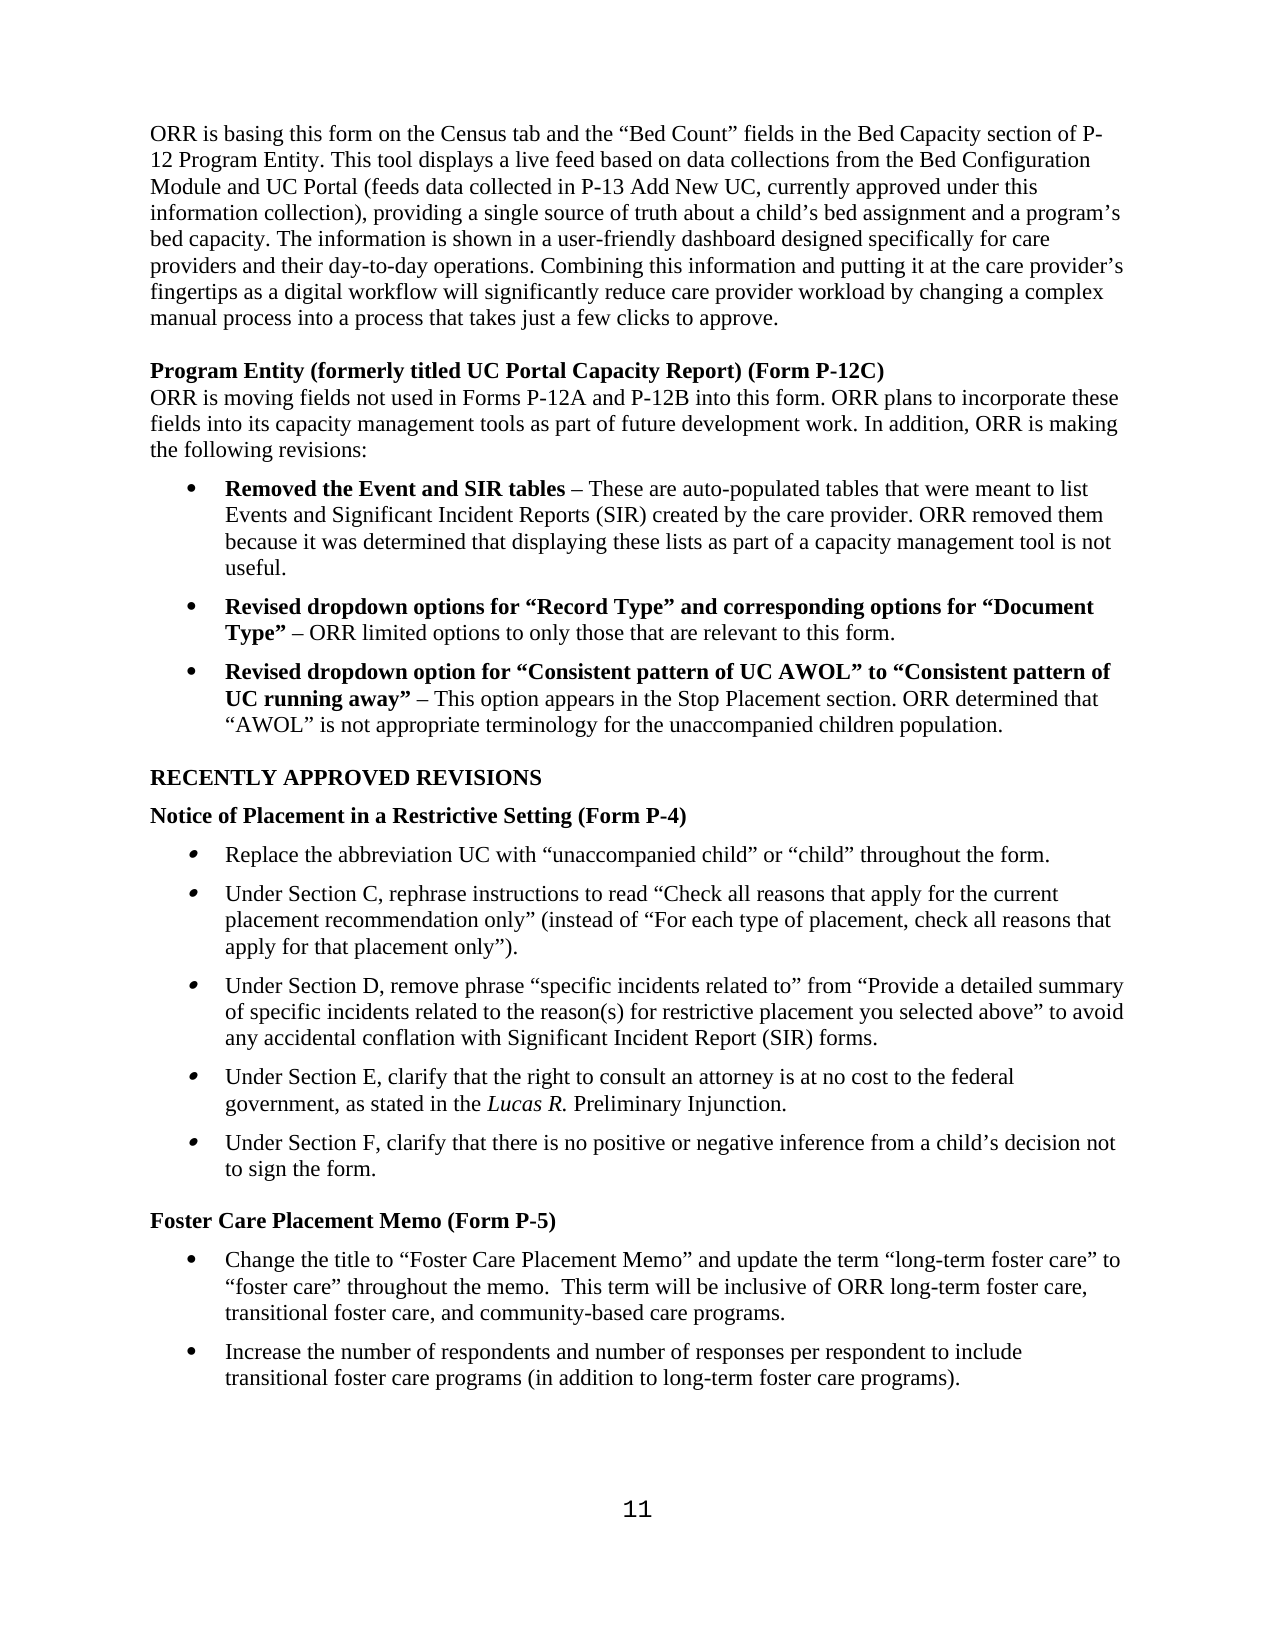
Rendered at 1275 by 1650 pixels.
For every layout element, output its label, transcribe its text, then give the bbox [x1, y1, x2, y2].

list Replace the abbreviation UC with “unaccompanied child” or “child” throughout the form. [187, 841, 1125, 868]
list Change the title to “Foster Care Placement Memo” and update the term “long-term foster care” to “foster care” throughout the memo. This term will be inclusive of ORR long-term foster care, transitional foster care, and community-based care programs. [187, 1246, 1125, 1326]
text ORR is moving fields not used in Forms P-12A and P-12B into this form. ORR plans to incorporate these fields into its capacity management tools as part of future development work. In addition, ORR is making the following revisions: [150, 383, 1125, 463]
text ORR is basing this form on the Census tab and the “Bed Count” fields in the Bed Capacity section of P-12 Program Entity. This tool displays a live feed based on data collections from the Bed Configuration Module and UC Portal (feeds data collected in P-13 Add New UC, currently approved under this information collection), providing a single source of truth about a child’s bed assignment and a program’s bed capacity. The information is shown in a user-friendly dashboard designed specifically for care providers and their day-to-day operations. Combining this information and putting it at the care provider’s fingertips as a digital workflow will significantly reduce care provider workload by changing a complex manual process into a process that takes just a few clicks to approve. [150, 120, 1125, 331]
list Revised dropdown options for “Record Type” and corresponding options for “Document Type” – ORR limited options to only those that are relevant to this form. [187, 593, 1125, 646]
list Revised dropdown option for “Consistent pattern of UC AWOL” to “Consistent pattern of UC running away” – This option appears in the Stop Placement section. ORR determined that “AWOL” is not appropriate terminology for the unaccompanied children population. [187, 658, 1125, 737]
list Removed the Event and SIR tables – These are auto-populated tables that were meant to list Events and Significant Incident Reports (SIR) created by the care provider. ORR removed them because it was determined that displaying these lists as part of a capacity management tool is not useful. [187, 475, 1125, 581]
list Under Section D, remove phrase “specific incidents related to” from “Provide a detailed summary of specific incidents related to the reason(s) for restrictive placement you selected above” to avoid any accidental conflation with Significant Incident Report (SIR) forms. [187, 972, 1125, 1051]
list Under Section F, clarify that there is no positive or negative inference from a child’s decision not to sign the form. [187, 1128, 1125, 1181]
text Foster Care Placement Memo (Form P-5) [150, 1208, 1125, 1234]
text RECENTLY APPROVED REVISIONS [150, 764, 1125, 790]
text Program Entity (formerly titled UC Portal Capacity Report) (Form P-12C) [150, 357, 1125, 383]
list Under Section C, rephrase instructions to read “Check all reasons that apply for the current placement recommendation only” (instead of “For each type of placement, check all reasons that apply for that placement only”). [187, 880, 1125, 959]
list Under Section E, clarify that the right to consult an attorney is at no cost to the federal government, as stated in the Lucas R. Preliminary Injunction. [187, 1063, 1125, 1116]
text Notice of Placement in a Restrictive Setting (Form P-4) [150, 802, 1125, 829]
list Increase the number of respondents and number of responses per respondent to include transitional foster care programs (in addition to long-term foster care programs). [187, 1338, 1125, 1391]
